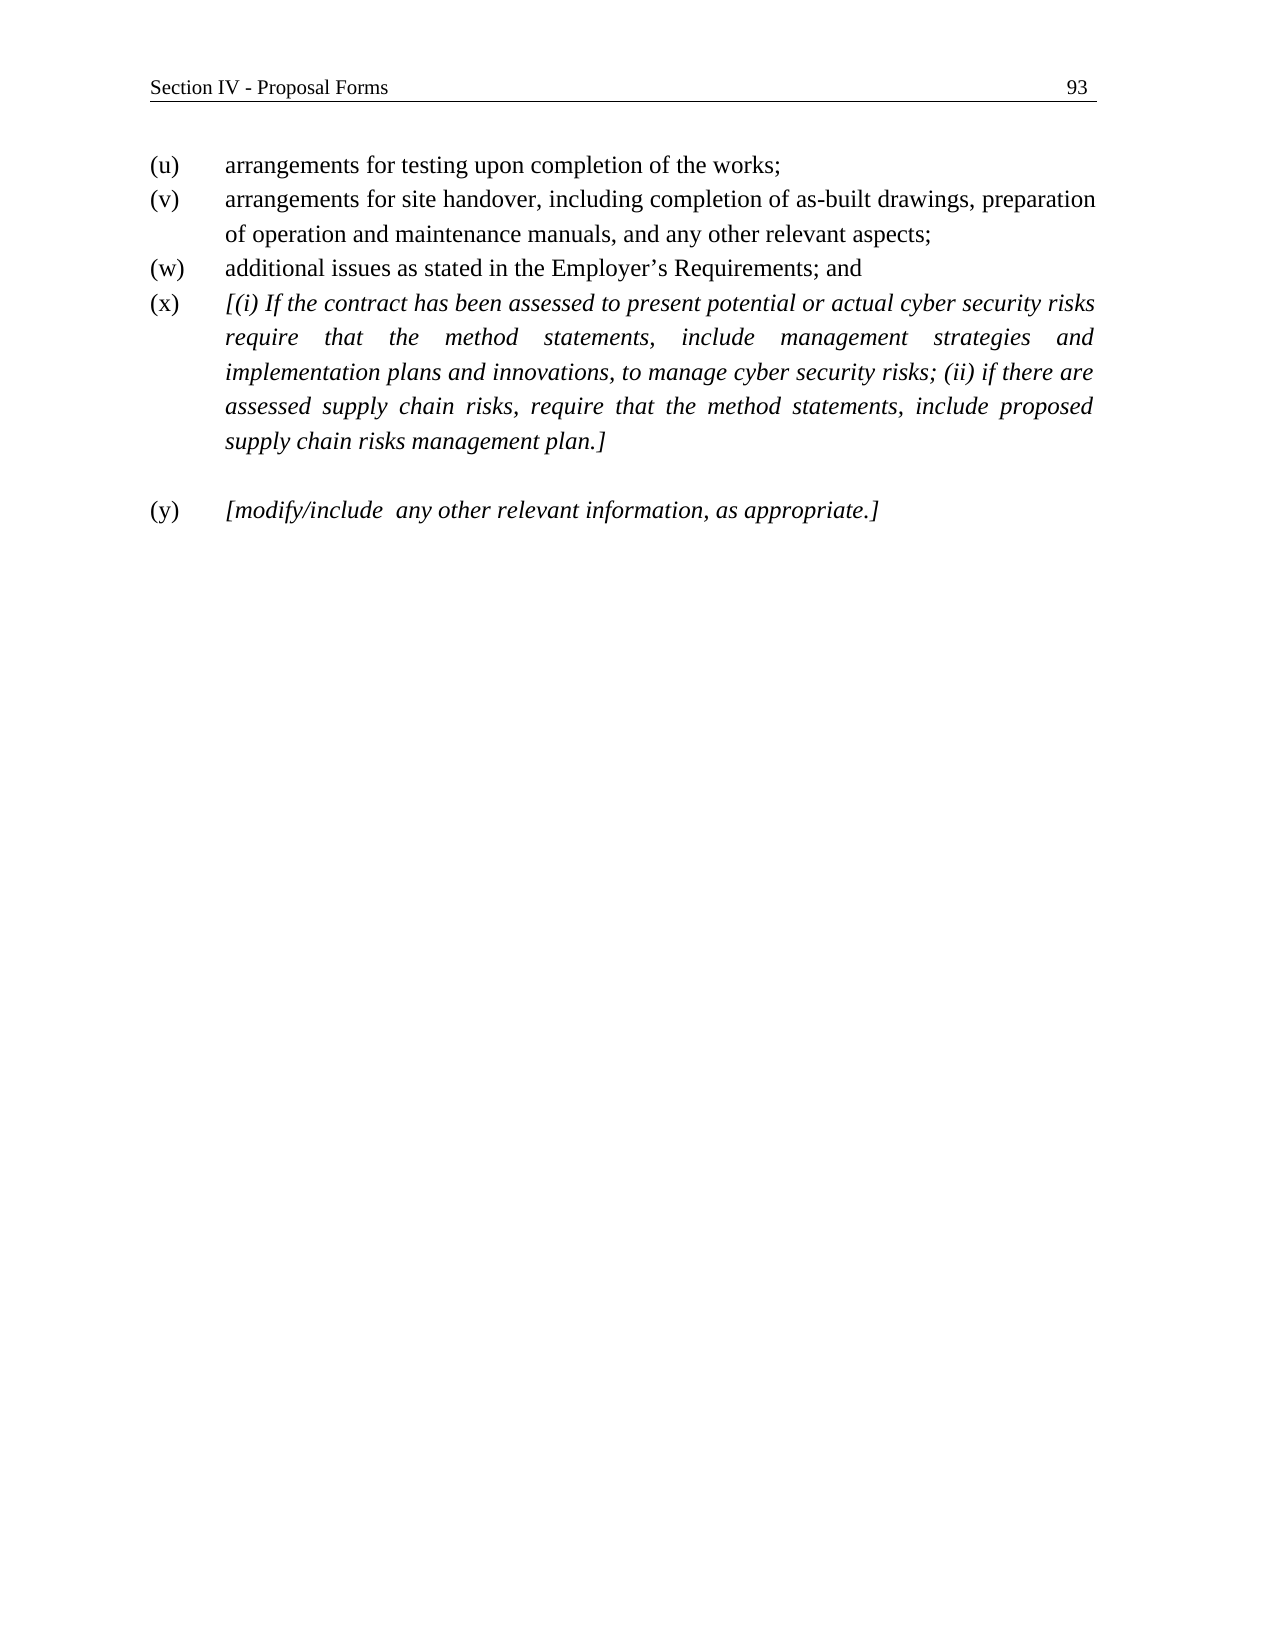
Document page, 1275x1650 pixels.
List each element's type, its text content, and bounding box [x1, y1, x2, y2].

list additional issues as stated in the Employer’s Requirements; and [150, 253, 1097, 282]
list [modify/include any other relevant information, as appropriate.] [150, 495, 1097, 523]
list [(i) If the contract has been assessed to present potential or actual cyber security risks require that the method statements, include management strategies and implementation plans and innovations, to manage cyber security risks; (ii) if there are assessed supply chain risks, require that the method statements, include proposed supply chain risks management plan.] [150, 288, 1097, 454]
list arrangements for site handover, including completion of as-built drawings, preparation of operation and maintenance manuals, and any other relevant aspects; [150, 184, 1097, 248]
list arrangements for testing upon completion of the works; [150, 150, 1097, 179]
